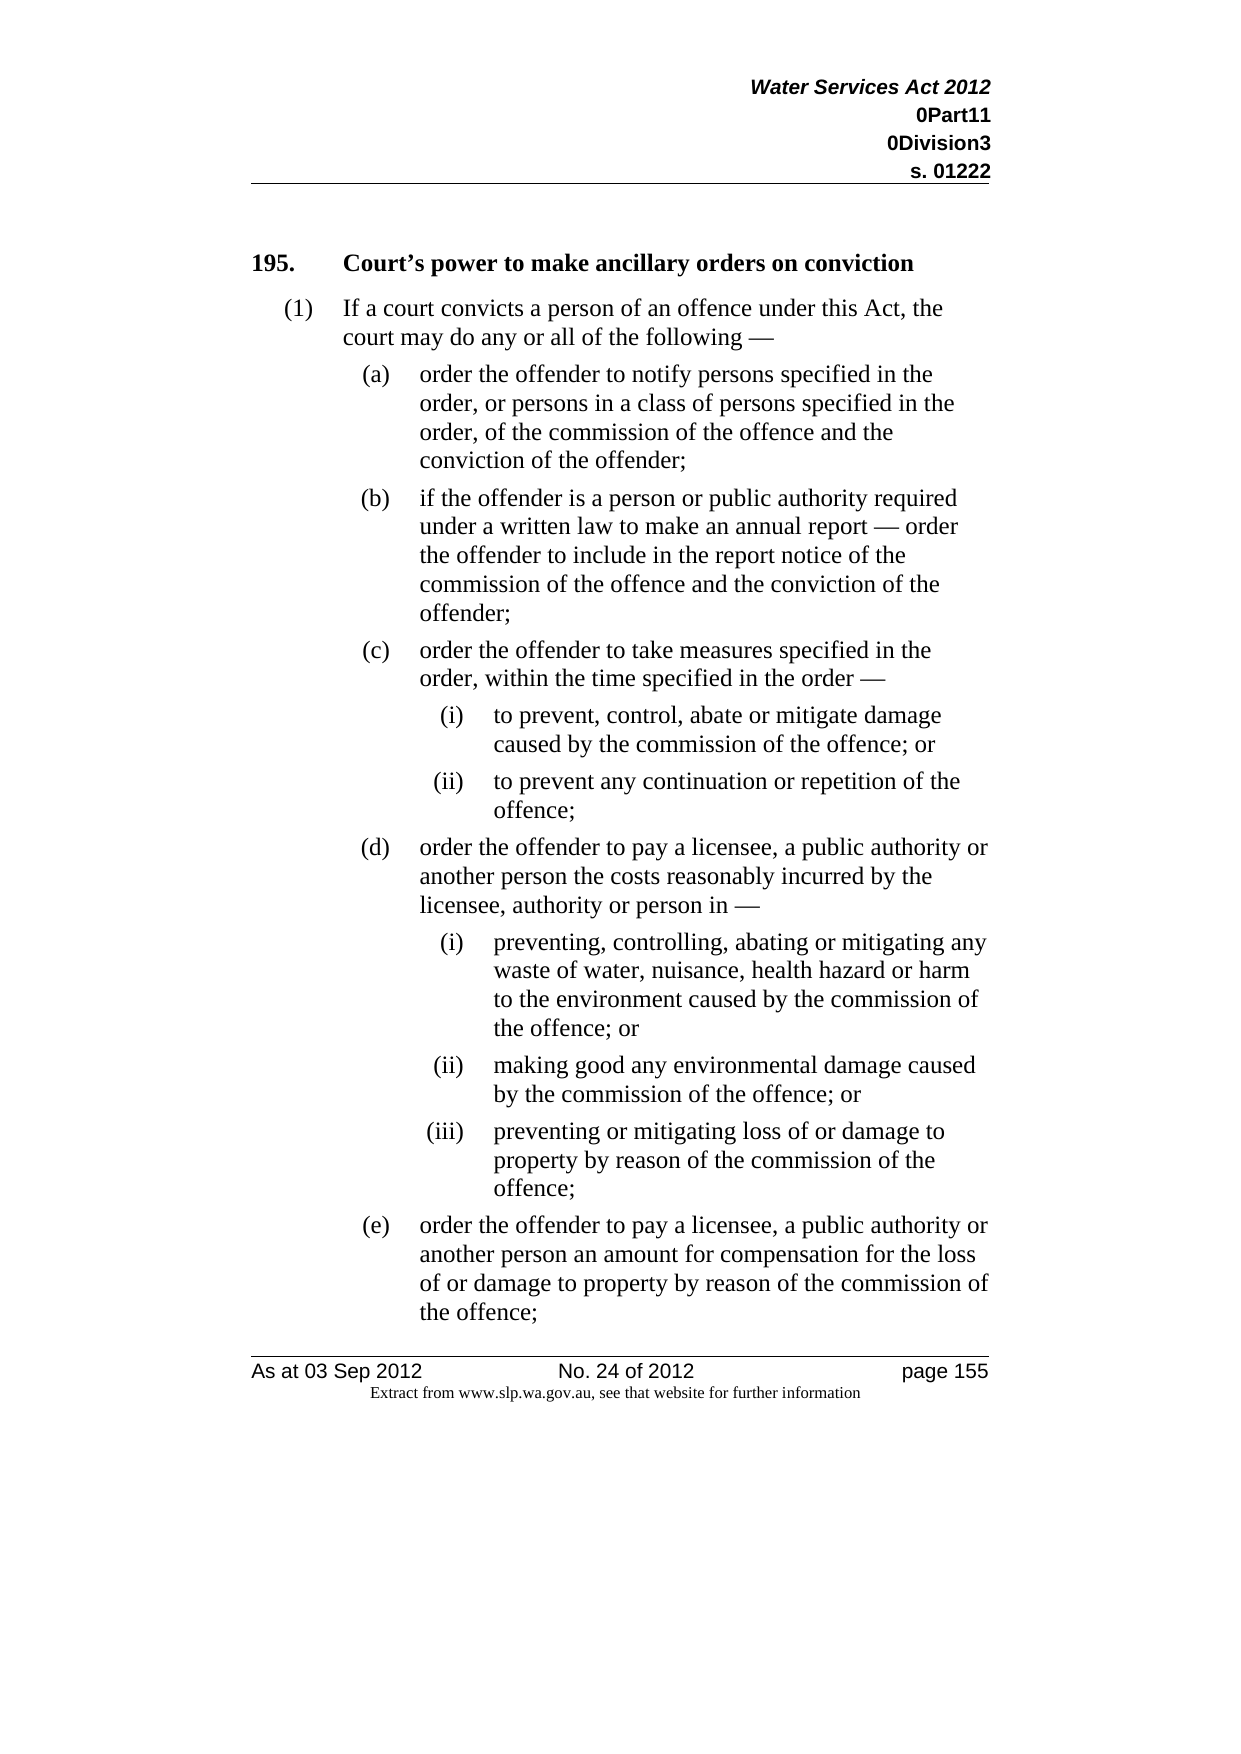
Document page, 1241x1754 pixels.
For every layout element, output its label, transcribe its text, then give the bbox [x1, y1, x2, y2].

text (ii) making good any environmental damage caused by the commission of the offence; or [251, 1050, 989, 1108]
text (iii) preventing or mitigating loss of or damage to property by reason of the commission of the offence; [251, 1116, 989, 1202]
text (i) to prevent, control, abate or mitigate damage caused by the commission of the offence; or [251, 701, 989, 758]
subtitle 195. Court’s power to make ancillary orders on conviction [251, 248, 989, 277]
text (a) order the offender to notify persons specified in the order, or persons in a class of persons specified in the order, of the commission of the offence and the conviction of the offender; [251, 359, 989, 474]
text (ii) to prevent any continuation or repetition of the offence; [251, 766, 989, 824]
text (e) order the offender to pay a licensee, a public authority or another person an amount for compensation for the loss of or damage to property by reason of the commission of the offence; [251, 1211, 989, 1326]
text (1) If a court convicts a person of an offence under this Act, the court may do any or all of the following — [251, 293, 989, 351]
text (i) preventing, controlling, abating or mitigating any waste of water, nuisance, health hazard or harm to the environment caused by the commission of the offence; or [251, 927, 989, 1042]
text (b) if the offender is a person or public authority required under a written law to make an annual report — order the offender to include in the report notice of the commission of the offence and the conviction of the offender; [251, 483, 989, 626]
text (c) order the offender to take measures specified in the order, within the time specified in the order — [251, 635, 989, 692]
text (d) order the offender to pay a licensee, a public authority or another person the costs reasonably incurred by the licensee, authority or person in — [251, 832, 989, 918]
